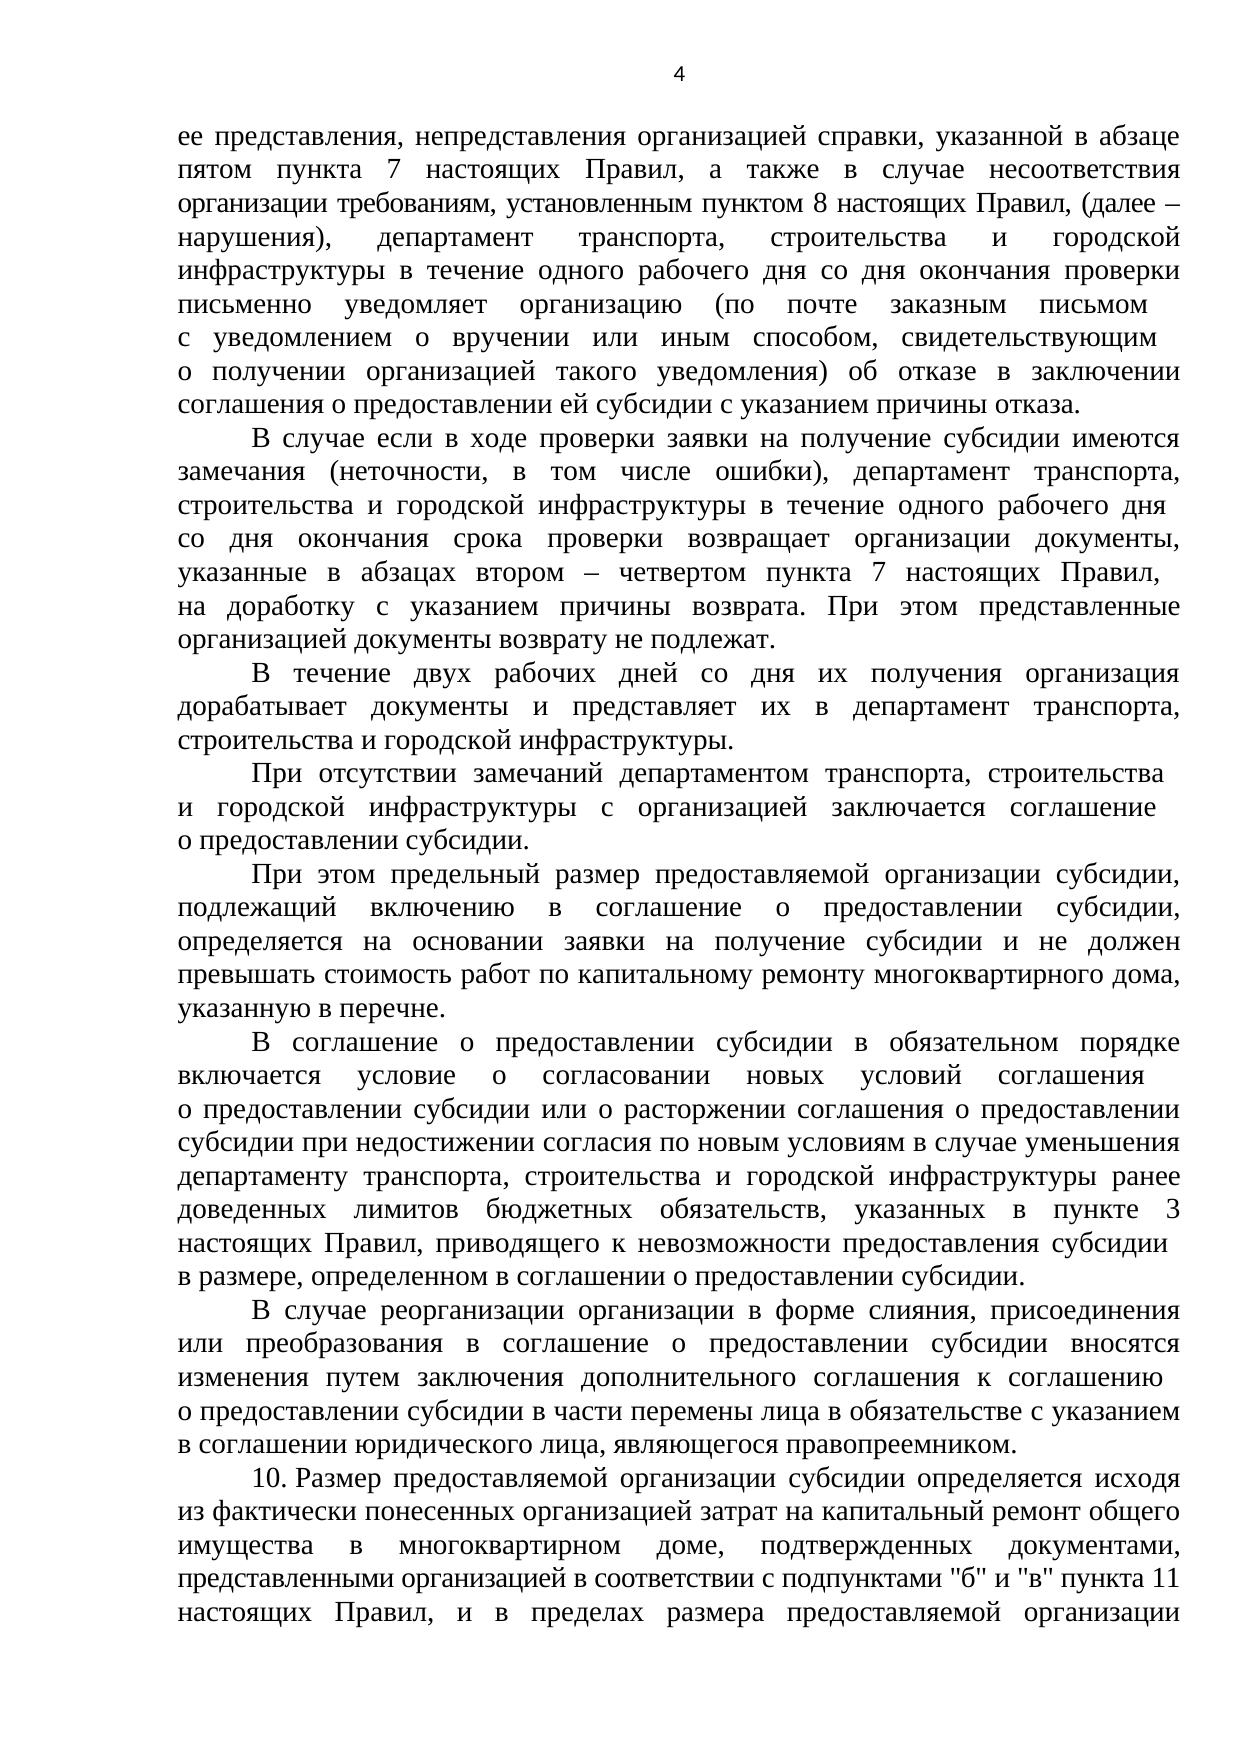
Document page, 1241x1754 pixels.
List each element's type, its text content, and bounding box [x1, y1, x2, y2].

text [177, 1460, 1181, 1627]
text В соглашение о предоставлении субсидии в обязательном порядке включается условие о согласовании новых условий соглашения о предоставлении субсидии или о расторжении соглашения о предоставлении субсидии при недостижении согласия по новым условиям в случае уменьшения департаменту транспорта, строительства и городской инфраструктуры ранее доведенных лимитов бюджетных обязательств, указанных в пункте 3 настоящих Правил, приводящего к невозможности предоставления субсидии в размере, определенном в соглашении о предоставлении субсидии. [177, 1024, 1181, 1292]
text В случае если в ходе проверки заявки на получение субсидии имеются замечания (неточности, в том числе ошибки), департамент транспорта, строительства и городской инфраструктуры в течение одного рабочего дня со дня окончания срока проверки возвращает организации документы, указанные в абзацах втором – четвертом пункта 7 настоящих Правил, на доработку с указанием причины возврата. При этом представленные организацией документы возврату не подлежат. [177, 420, 1181, 655]
text В случае реорганизации организации в форме слияния, присоединения или преобразования в соглашение о предоставлении субсидии вносятся изменения путем заключения дополнительного соглашения к соглашению о предоставлении субсидии в части перемены лица в обязательстве с указанием в соглашении юридического лица, являющегося правопреемником. [177, 1292, 1181, 1460]
text При отсутствии замечаний департаментом транспорта, строительства и городской инфраструктуры с организацией заключается соглашение о предоставлении субсидии. [177, 755, 1181, 856]
text В течение двух рабочих дней со дня их получения организация дорабатывает документы и представляет их в департамент транспорта, строительства и городской инфраструктуры. [177, 655, 1181, 755]
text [177, 118, 1181, 420]
text При этом предельный размер предоставляемой организации субсидии, подлежащий включению в соглашение о предоставлении субсидии, определяется на основании заявки на получение субсидии и не должен превышать стоимость работ по капитальному ремонту многоквартирного дома, указанную в перечне. [177, 856, 1181, 1024]
